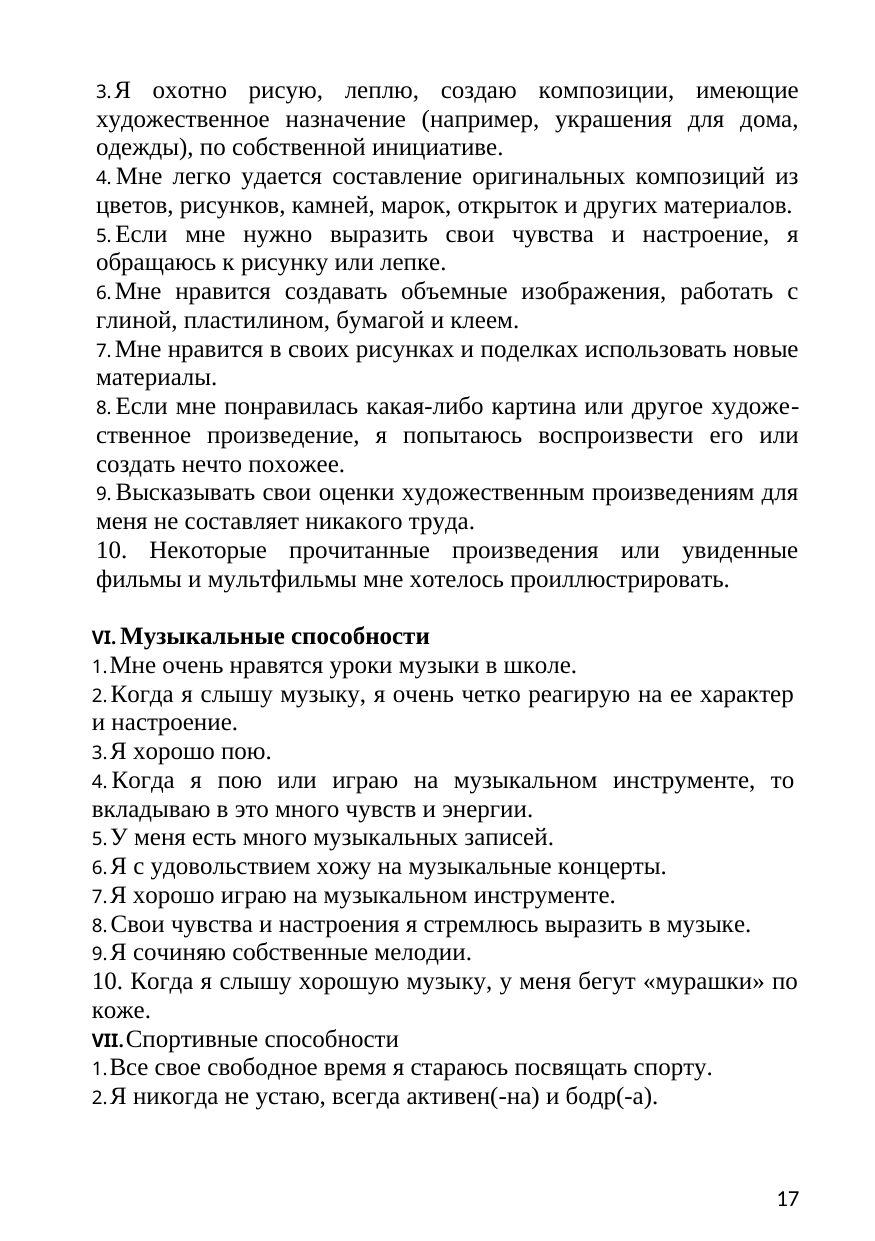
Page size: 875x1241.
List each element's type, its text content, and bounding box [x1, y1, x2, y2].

list Я с удовольствием хожу на музыкальные концерты. [92, 851, 799, 880]
list Все свое свободное время я стараюсь посвящать спорту. [92, 1052, 799, 1081]
list Я хорошо играю на музыкальном инструменте. [92, 880, 799, 909]
list Я сочиняю собственные мелодии. [92, 937, 799, 966]
list Мне нравится создавать объемные изображения, работать с глиной, пластилином, бумагой и клеем. [96, 276, 799, 334]
list Когда я пою или играю на музыкальном инструменте, то вкладываю в это много чувств и энергии. [92, 765, 795, 822]
list Я охотно рисую, леплю, создаю композиции, имеющие художественное назначение (например, украшения для дома, одежды), по собственной инициативе. [96, 75, 799, 161]
list Высказывать свои оценки художественным произведениям для меня не составляет никакого труда. [96, 477, 799, 535]
list Свои чувства и настроения я стремлюсь выразить в музыке. [92, 909, 799, 937]
list Когда я слышу музыку, я очень четко реагирую на ее характер и настроение. [92, 679, 795, 736]
list Если мне понравилась какая-либо картина или другое художественное произведение, я попытаюсь воспроизвести его или создать нечто похожее. [96, 391, 799, 477]
text 10. Когда я слышу хорошую музыку, у меня бегут «мурашки» по коже. [92, 966, 799, 1024]
list Мне нравится в своих рисунках и поделках использовать новые материалы. [96, 334, 799, 391]
list Я хорошо пою. [92, 736, 799, 765]
list Мне очень нравятся уроки музыки в школе. [92, 650, 799, 679]
text 10. Некоторые прочитанные произведения или увиденные фильмы и мультфильмы мне хотелось проиллюстрировать. [96, 535, 799, 592]
list У меня есть много музыкальных записей. [92, 822, 799, 851]
list Если мне нужно выразить свои чувства и настроение, я обращаюсь к рисунку или лепке. [96, 219, 799, 276]
list Мне легко удается составление оригинальных композиций из цветов, рисунков, камней, марок, открыток и других материалов. [96, 161, 799, 219]
list Я никогда не устаю, всегда активен(-на) и бодр(-а). [92, 1081, 799, 1110]
list Спортивные способности [92, 1024, 799, 1052]
list Музыкальные способности [92, 621, 799, 650]
